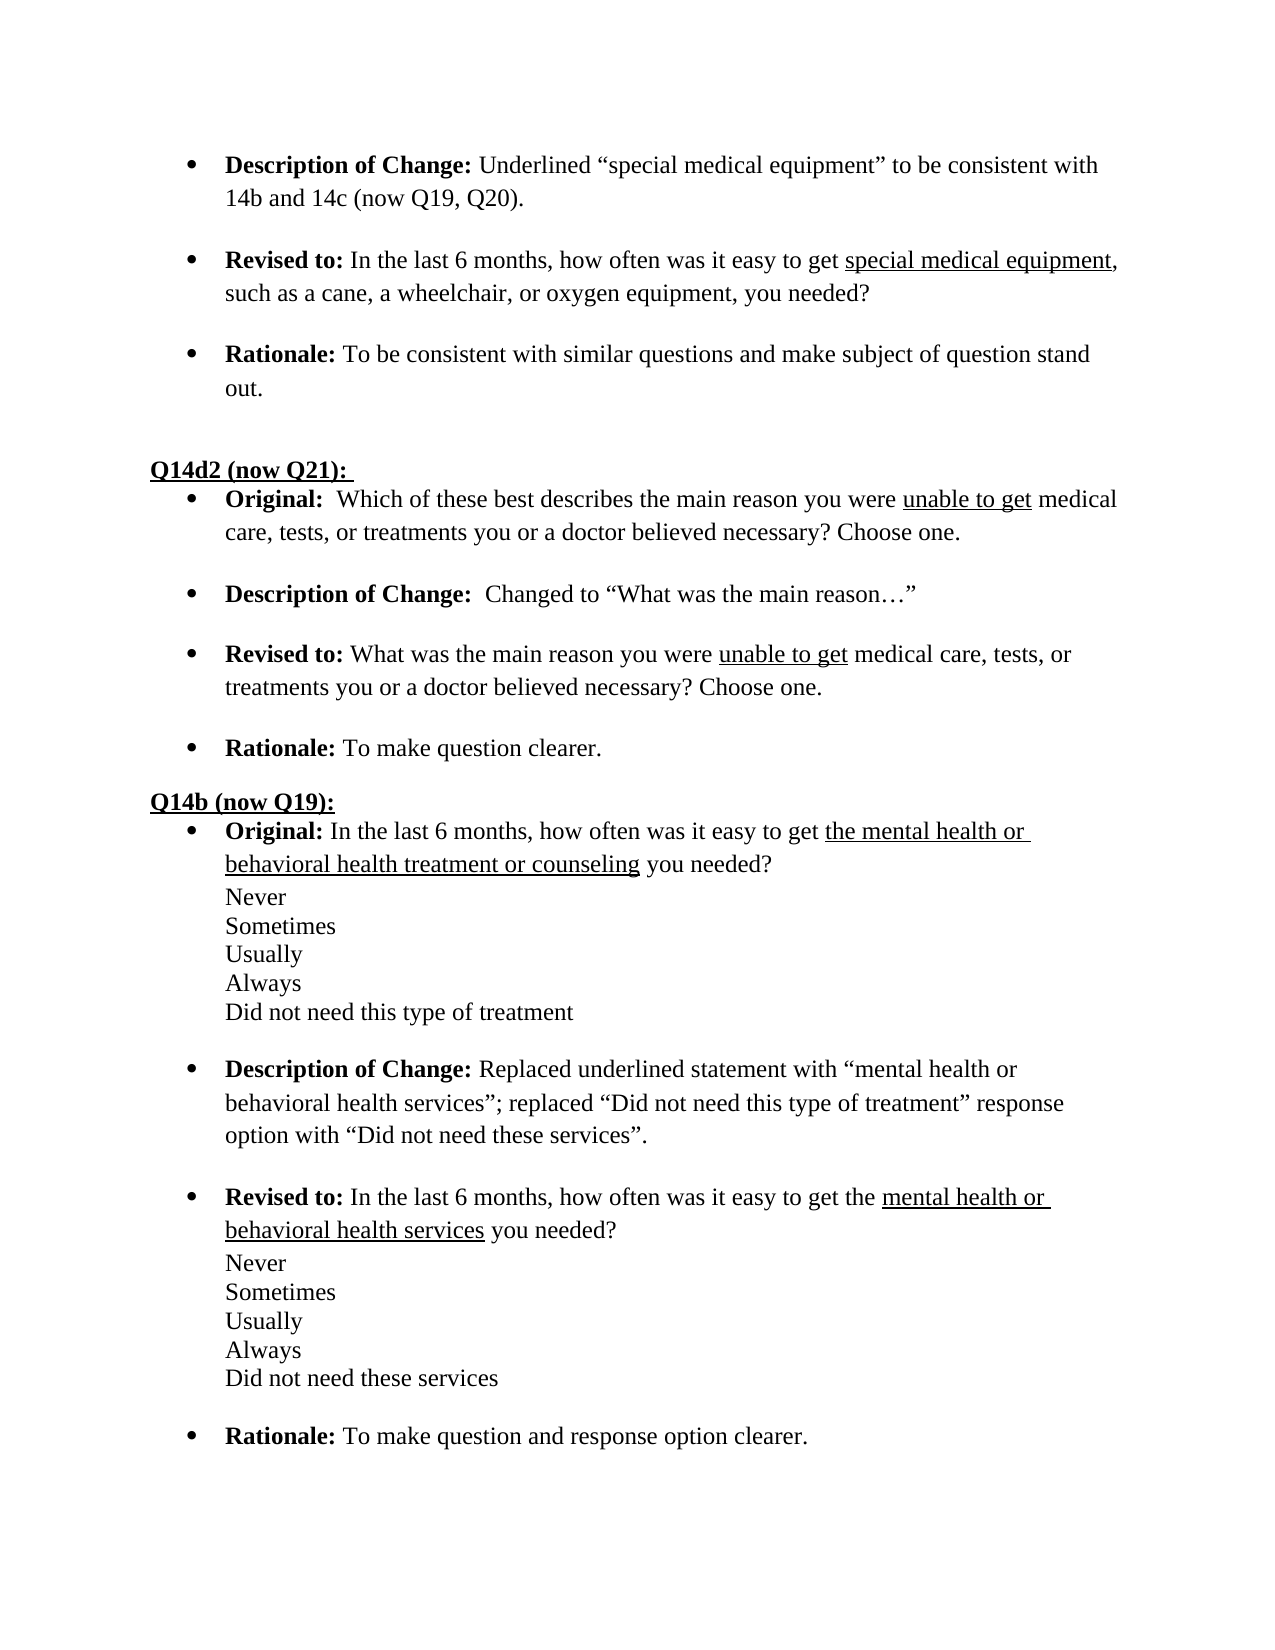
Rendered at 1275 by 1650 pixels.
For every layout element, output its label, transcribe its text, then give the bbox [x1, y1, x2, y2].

list Original: In the last 6 months, how often was it easy to get the mental health or behavioral health treatment or counseling you needed? [187, 816, 1125, 878]
list Usually [225, 939, 1125, 968]
list Description of Change: Changed to “What was the main reason…” [187, 579, 1125, 635]
list Original: Which of these best describes the main reason you were unable to get medical care, tests, or treatments you or a doctor believed necessary? Choose one. [187, 484, 1125, 546]
list Revised to: In the last 6 months, how often was it easy to get special medical equipment, such as a cane, a wheelchair, or oxygen equipment, you needed? [187, 245, 1125, 307]
list Always [225, 968, 1125, 997]
text Q14d2 (now Q21): [150, 455, 1125, 484]
list Did not need this type of treatment [225, 997, 1125, 1026]
list Usually [225, 1306, 1125, 1335]
list Sometimes [225, 1277, 1125, 1306]
list Description of Change: Underlined “special medical equipment” to be consistent with 14b and 14c (now Q19, Q20). [187, 150, 1125, 212]
list Description of Change: Replaced underlined statement with “mental health or behavioral health services”; replaced “Did not need this type of treatment” response option with “Did not need these services”. [187, 1054, 1125, 1149]
list Always [225, 1335, 1125, 1363]
list Revised to: What was the main reason you were unable to get medical care, tests, or treatments you or a doctor believed necessary? Choose one. [187, 639, 1125, 700]
list Rationale: To be consistent with similar questions and make subject of question stand out. [187, 339, 1125, 401]
list Did not need these services [225, 1363, 1125, 1392]
list Sometimes [225, 911, 1125, 939]
text Q14b (now Q19): [150, 787, 1125, 816]
list Rationale: To make question and response option clearer. [187, 1421, 1125, 1450]
list Never [225, 1248, 1125, 1277]
list Revised to: In the last 6 months, how often was it easy to get the mental health or behavioral health services you needed? [187, 1182, 1125, 1244]
list Never [225, 882, 1125, 911]
list Rationale: To make question clearer. [187, 733, 1125, 762]
